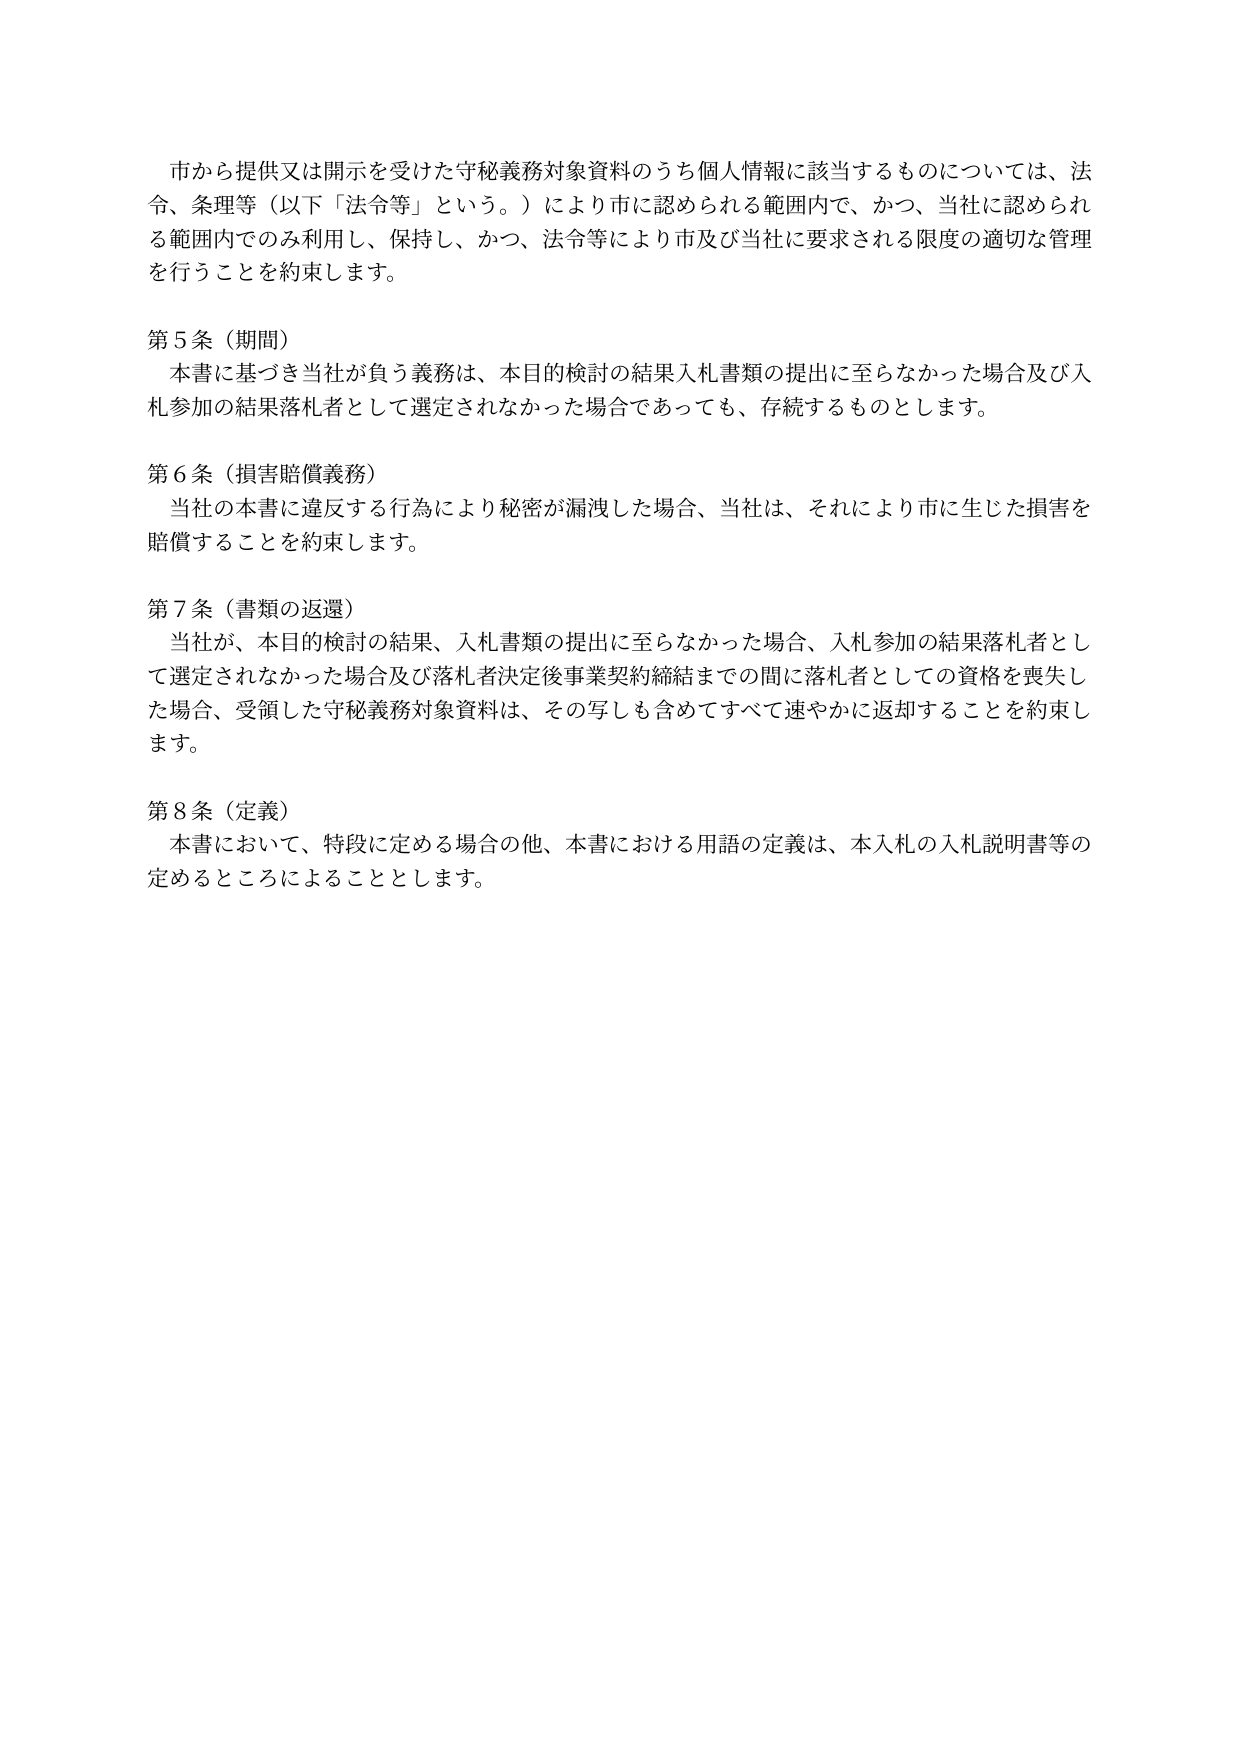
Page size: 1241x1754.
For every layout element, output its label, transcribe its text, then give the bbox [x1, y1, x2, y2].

text 当社が、本目的検討の結果、入札書類の提出に至らなかった場合、入札参加の結果落札者として選定されなかった場合及び落札者決定後事業契約締結までの間に落札者としての資格を喪失した場合、受領した守秘義務対象資料は、その写しも含めてすべて速やかに返却することを約束します。 [148, 624, 1092, 759]
text 当社の本書に違反する行為により秘密が漏洩した場合、当社は、それにより市に生じた損害を賠償することを約束します。 [148, 490, 1092, 557]
text 本書において、特段に定める場合の他、本書における用語の定義は、本入札の入札説明書等の定めるところによることとします。 [148, 826, 1092, 894]
text 第８条（定義） [148, 793, 1092, 826]
text 第７条（書類の返還） [148, 591, 1092, 624]
text 第５条（期間） [148, 322, 1092, 355]
text 市から提供又は開示を受けた守秘義務対象資料のうち個人情報に該当するものについては、法令、条理等（以下「法令等」という。）により市に認められる範囲内で、かつ、当社に認められる範囲内でのみ利用し、保持し、かつ、法令等により市及び当社に要求される限度の適切な管理を行うことを約束します。 [148, 153, 1092, 288]
text 本書に基づき当社が負う義務は、本目的検討の結果入札書類の提出に至らなかった場合及び入札参加の結果落札者として選定されなかった場合であっても、存続するものとします。 [148, 355, 1092, 423]
text 第６条（損害賠償義務） [148, 456, 1092, 490]
